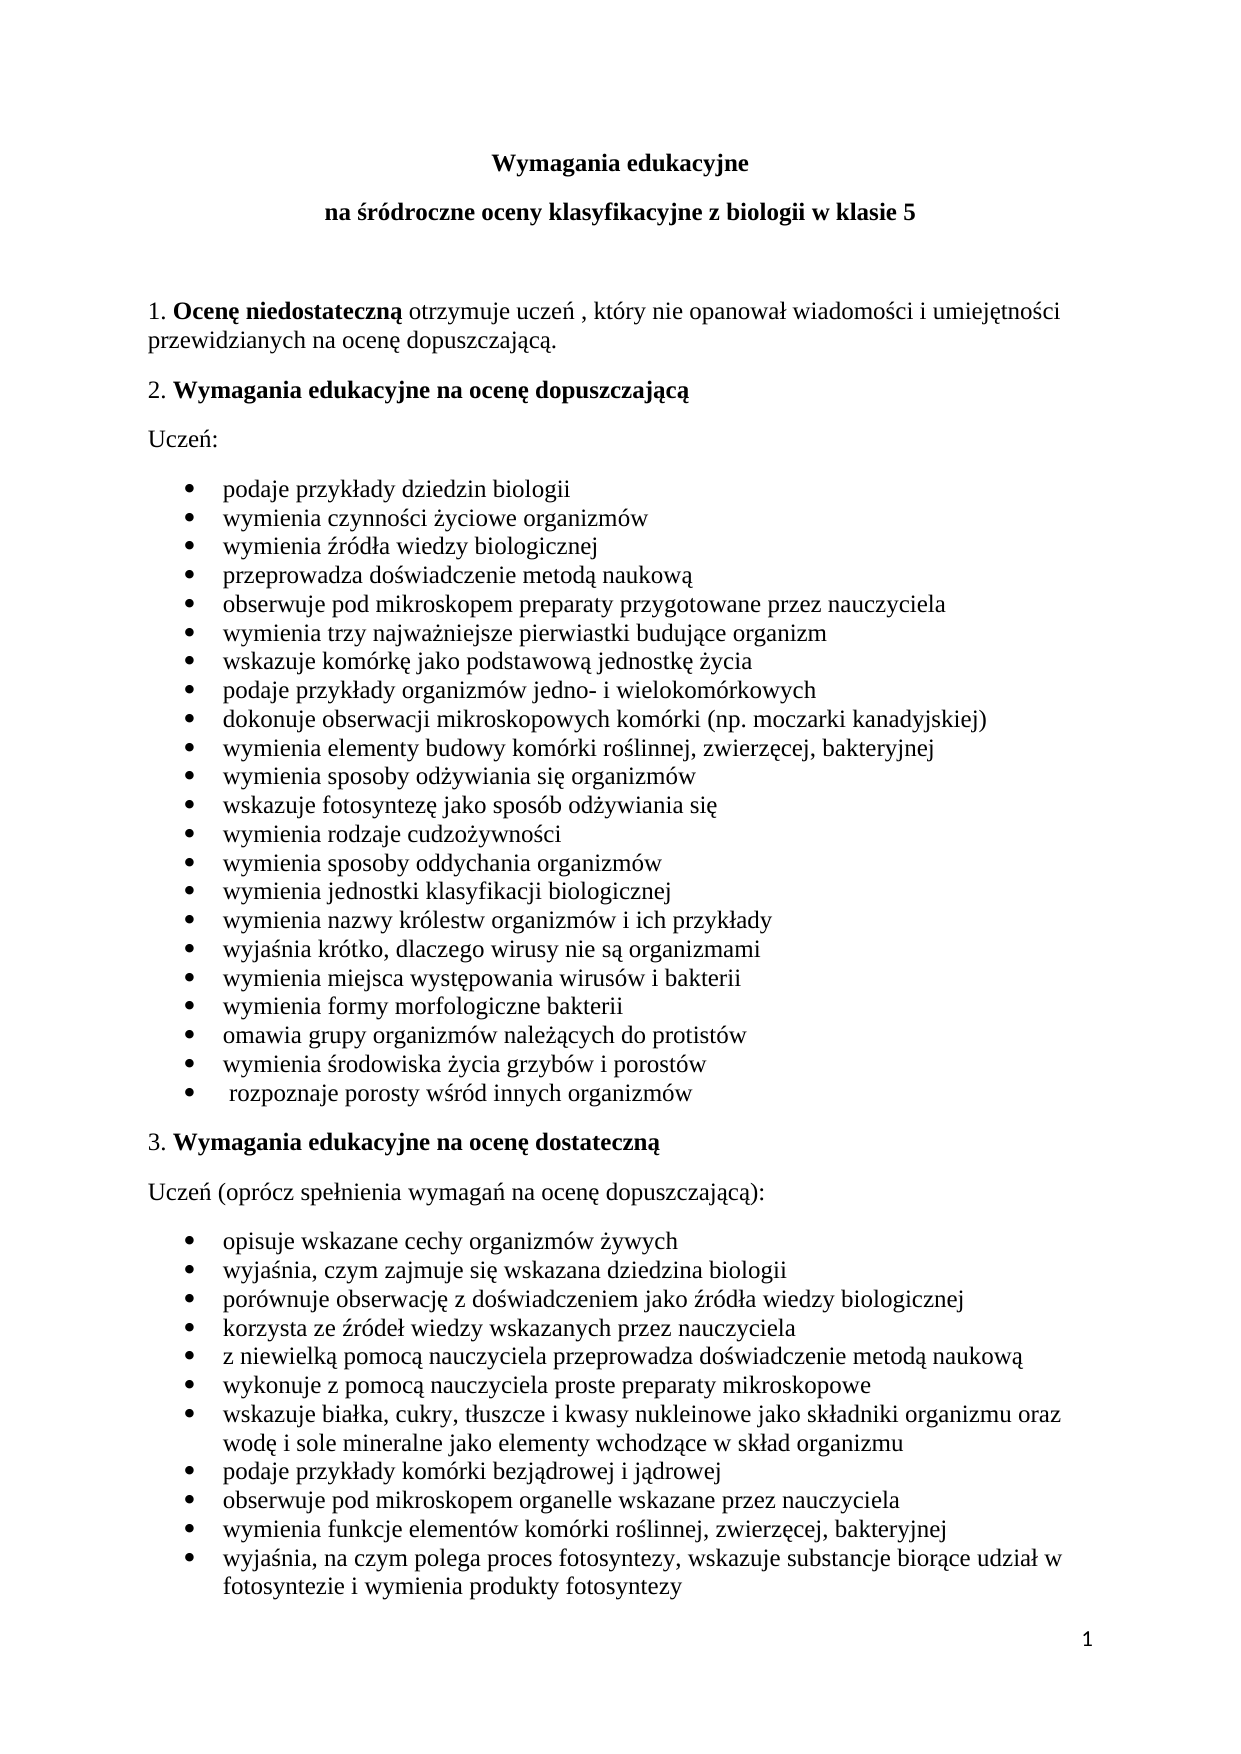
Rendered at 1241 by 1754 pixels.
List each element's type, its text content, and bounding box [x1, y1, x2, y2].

list wymienia formy morfologiczne bakterii [185, 991, 1093, 1020]
list przeprowadza doświadczenie metodą naukową [185, 560, 1093, 589]
list wskazuje komórkę jako podstawową jednostkę życia [185, 646, 1093, 675]
list wyjaśnia, czym zajmuje się wskazana dziedzina biologii [185, 1255, 1093, 1284]
list z niewielką pomocą nauczyciela przeprowadza doświadczenie metodą naukową [185, 1341, 1093, 1370]
list wymienia funkcje elementów komórki roślinnej, zwierzęcej, bakteryjnej [185, 1514, 1093, 1543]
list podaje przykłady komórki bezjądrowej i jądrowej [185, 1456, 1093, 1485]
list wymienia środowiska życia grzybów i porostów [185, 1049, 1093, 1078]
list wymienia trzy najważniejsze pierwiastki budujące organizm [185, 618, 1093, 646]
list wymienia sposoby oddychania organizmów [185, 848, 1093, 876]
list podaje przykłady dziedzin biologii [185, 474, 1093, 503]
list dokonuje obserwacji mikroskopowych komórki (np. moczarki kanadyjskiej) [185, 704, 1093, 733]
text 3. Wymagania edukacyjne na ocenę dostateczną [148, 1127, 1093, 1156]
list wymienia źródła wiedzy biologicznej [185, 531, 1093, 560]
text 2. Wymagania edukacyjne na ocenę dopuszczającą [148, 375, 1093, 403]
list wyjaśnia krótko, dlaczego wirusy nie są organizmami [185, 934, 1093, 963]
list wymienia miejsca występowania wirusów i bakterii [185, 963, 1093, 991]
list wyjaśnia, na czym polega proces fotosyntezy, wskazuje substancje biorące udział w fotosyntezie i wymienia produkty fotosyntezy [185, 1543, 1093, 1600]
list wymienia czynności życiowe organizmów [185, 503, 1093, 531]
text 1. Ocenę niedostateczną otrzymuje uczeń , który nie opanował wiadomości i umiejętności przewidzianych na ocenę dopuszczającą. [148, 296, 1093, 354]
text na śródroczne oceny klasyfikacyjne z biologii w klasie 5 [148, 197, 1093, 226]
list wymienia sposoby odżywiania się organizmów [185, 761, 1093, 790]
list wymienia nazwy królestw organizmów i ich przykłady [185, 905, 1093, 934]
list obserwuje pod mikroskopem organelle wskazane przez nauczyciela [185, 1485, 1093, 1514]
text Uczeń (oprócz spełnienia wymagań na ocenę dopuszczającą): [148, 1177, 1093, 1206]
list omawia grupy organizmów należących do protistów [185, 1020, 1093, 1049]
list podaje przykłady organizmów jedno- i wielokomórkowych [185, 675, 1093, 704]
list wskazuje białka, cukry, tłuszcze i kwasy nukleinowe jako składniki organizmu oraz wodę i sole mineralne jako elementy wchodzące w skład organizmu [185, 1399, 1093, 1456]
text Wymagania edukacyjne [148, 148, 1093, 176]
list obserwuje pod mikroskopem preparaty przygotowane przez nauczyciela [185, 589, 1093, 618]
text Uczeń: [148, 424, 1093, 453]
list wymienia rodzaje cudzożywności [185, 819, 1093, 848]
list korzysta ze źródeł wiedzy wskazanych przez nauczyciela [185, 1313, 1093, 1341]
list wymienia jednostki klasyfikacji biologicznej [185, 876, 1093, 905]
list rozpoznaje porosty wśród innych organizmów [185, 1078, 1093, 1106]
list wykonuje z pomocą nauczyciela proste preparaty mikroskopowe [185, 1370, 1093, 1399]
list porównuje obserwację z doświadczeniem jako źródła wiedzy biologicznej [185, 1284, 1093, 1313]
list wymienia elementy budowy komórki roślinnej, zwierzęcej, bakteryjnej [185, 733, 1093, 761]
list opisuje wskazane cechy organizmów żywych [185, 1226, 1093, 1255]
list wskazuje fotosyntezę jako sposób odżywiania się [185, 790, 1093, 819]
